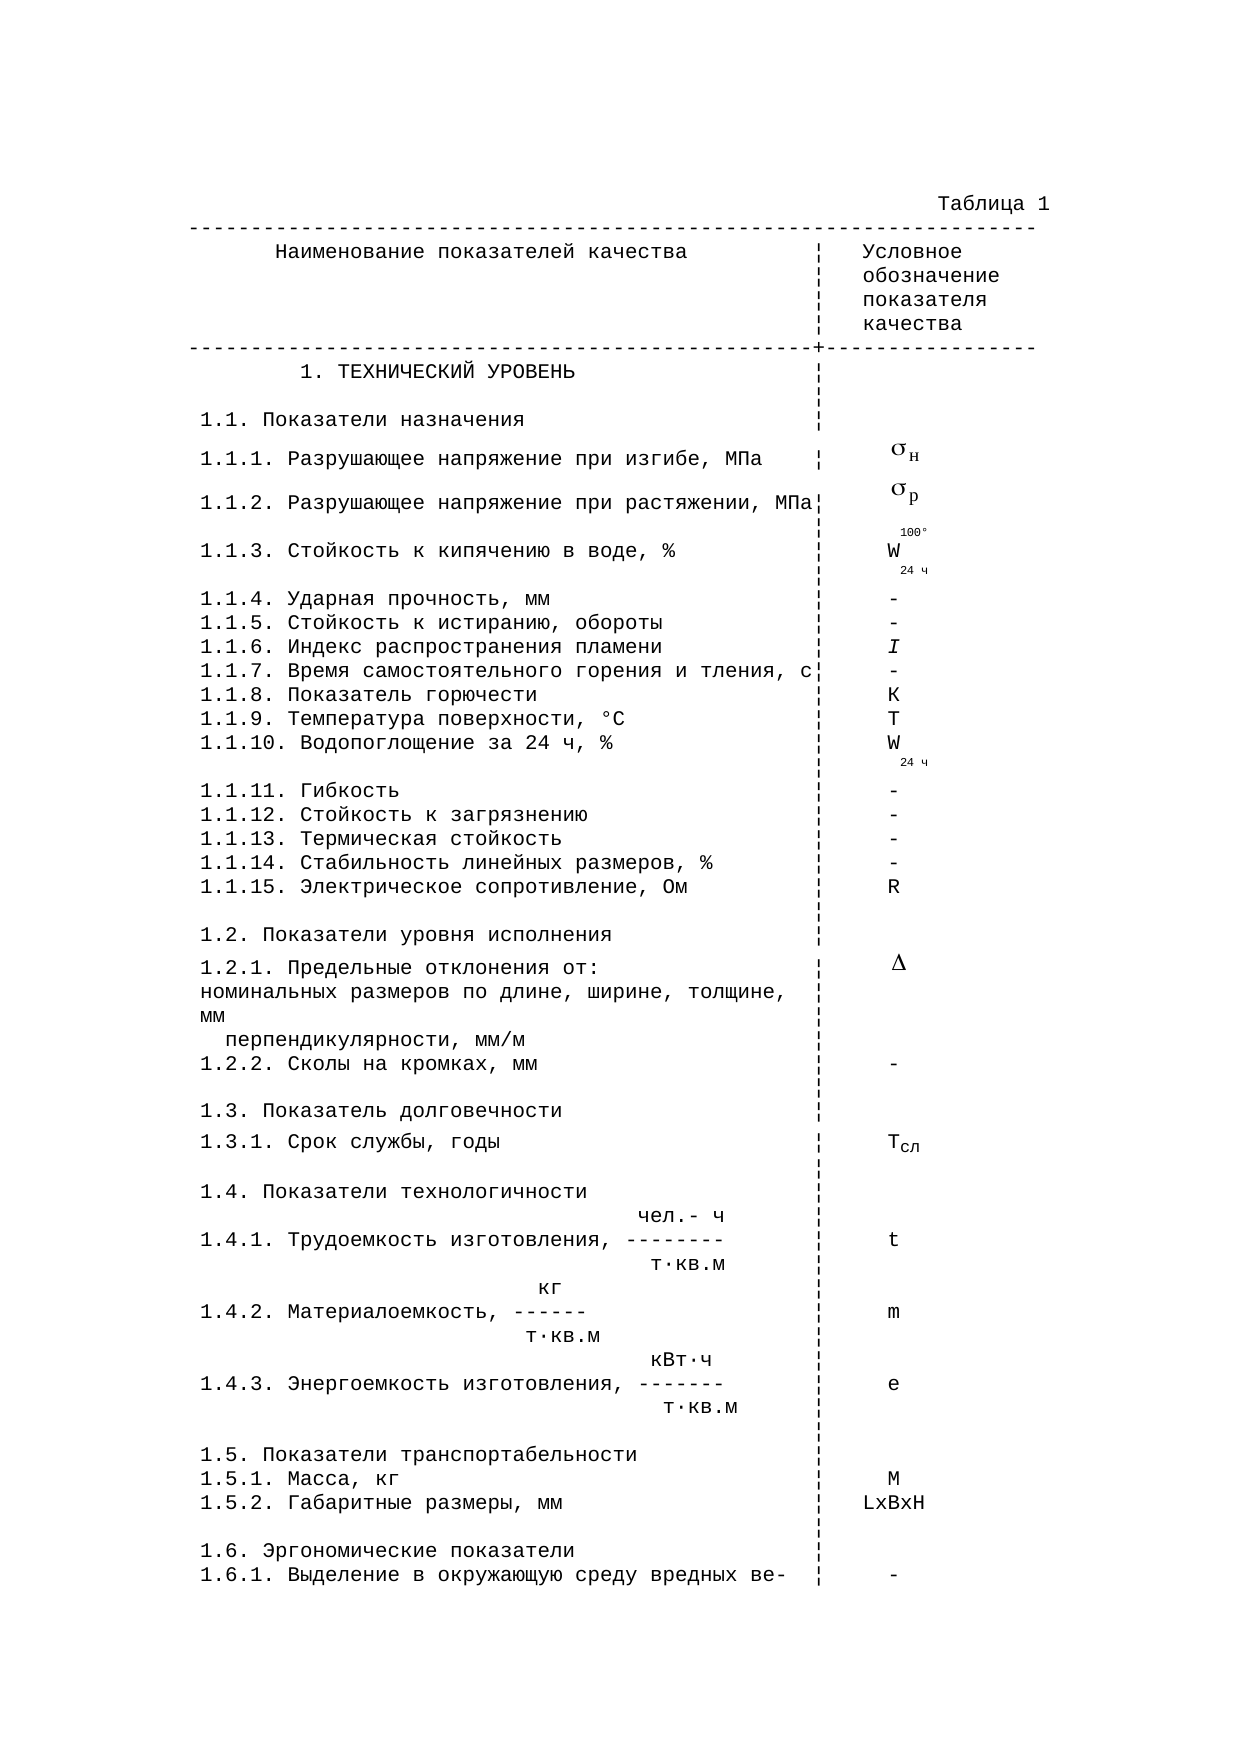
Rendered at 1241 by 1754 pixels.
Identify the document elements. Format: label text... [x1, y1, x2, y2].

text 1.5.2. Габаритные размеры, мм ¦ LxBxH [187, 1492, 1053, 1516]
text 1. ТЕХНИЧЕСКИЙ УРОВЕНЬ ¦ [187, 361, 1053, 385]
text т·кв.м ¦ [187, 1396, 1053, 1420]
text 1.5.1. Масса, кг ¦ М [187, 1468, 1053, 1492]
text 1.4.3. Энергоемкость изготовления, ------- ¦ e [187, 1372, 1053, 1396]
text 1.1.7. Время самостоятельного горения и тления, с¦ - [187, 660, 1053, 684]
text 1.3.1. Срок службы, годы ¦ Тсл [187, 1124, 1053, 1157]
text т·кв.м ¦ [187, 1253, 1053, 1277]
text ¦ [187, 1157, 1053, 1181]
text ¦ обозначение [187, 265, 1053, 289]
text 1.1.1. Разрушающее напряжение при изгибе, МПа ¦ [187, 433, 1053, 472]
text 1.1.11. Гибкость ¦ - [187, 780, 1053, 804]
text 1.1.2. Разрушающее напряжение при растяжении, МПа¦ [187, 472, 1053, 516]
text Таблица 1 [187, 193, 1053, 217]
text 1.1. Показатели назначения ¦ [187, 409, 1053, 433]
text 1.1.13. Термическая стойкость ¦ - [187, 828, 1053, 852]
text 1.1.14. Стабильность линейных размеров, % ¦ - [187, 852, 1053, 876]
text 1.1.3. Стойкость к кипячению в воде, % ¦ W [187, 540, 1053, 564]
text 1.1.9. Температура поверхности, °С ¦ Т [187, 708, 1053, 732]
text 1.1.15. Электрическое сопротивление, Ом ¦ R [187, 876, 1053, 899]
text 1.4. Показатели технологичности ¦ [187, 1181, 1053, 1205]
text 1.3. Показатель долговечности ¦ [187, 1100, 1053, 1124]
text 1.4.2. Материалоемкость, ------ ¦ m [187, 1301, 1053, 1324]
text ¦ [187, 385, 1053, 409]
text 1.1.12. Стойкость к загрязнению ¦ - [187, 804, 1053, 828]
text 1.1.10. Водопоглощение за 24 ч, % ¦ W [187, 732, 1053, 756]
text 1.6. Эргономические показатели ¦ [187, 1540, 1053, 1564]
text ¦ 24 ч [187, 756, 1053, 780]
text 1.5. Показатели транспортабельности ¦ [187, 1444, 1053, 1468]
text --------------------------------------------------+----------------- [187, 337, 1053, 361]
text 1.4.1. Трудоемкость изготовления, -------- ¦ t [187, 1229, 1053, 1253]
text ¦ 24 ч [187, 564, 1053, 588]
text мм ¦ [187, 1004, 1053, 1028]
text ¦ [187, 899, 1053, 923]
text ¦ [187, 1076, 1053, 1100]
text 1.2.2. Сколы на кромках, мм ¦ - [187, 1052, 1053, 1076]
text ¦ 100° [187, 516, 1053, 540]
text перпендикулярности, мм/м ¦ [187, 1028, 1053, 1052]
text кг ¦ [187, 1277, 1053, 1301]
text Наименование показателей качества ¦ Условное [187, 241, 1053, 265]
text 1.1.8. Показатель горючести ¦ К [187, 684, 1053, 708]
text ¦ [187, 1516, 1053, 1540]
text 1.2. Показатели уровня исполнения ¦ [187, 923, 1053, 947]
text 1.2.1. Предельные отклонения от: ¦ [187, 947, 1053, 981]
text номинальных размеров по длине, ширине, толщине, ¦ [187, 981, 1053, 1004]
text ¦ качества [187, 313, 1053, 337]
text 1.6.1. Выделение в окружающую среду вредных ве- ¦ - [187, 1564, 1053, 1588]
text ¦ [187, 1420, 1053, 1444]
text ¦ показателя [187, 289, 1053, 313]
text 1.1.5. Стойкость к истиранию, обороты ¦ - [187, 612, 1053, 636]
text чел.- ч ¦ [187, 1205, 1053, 1229]
text 1.1.6. Индекс распространения пламени ¦ I [187, 636, 1053, 660]
text кВт·ч ¦ [187, 1348, 1053, 1372]
text 1.1.4. Ударная прочность, мм ¦ - [187, 588, 1053, 612]
text т·кв.м ¦ [187, 1324, 1053, 1348]
text -------------------------------------------------------------------- [187, 217, 1053, 241]
